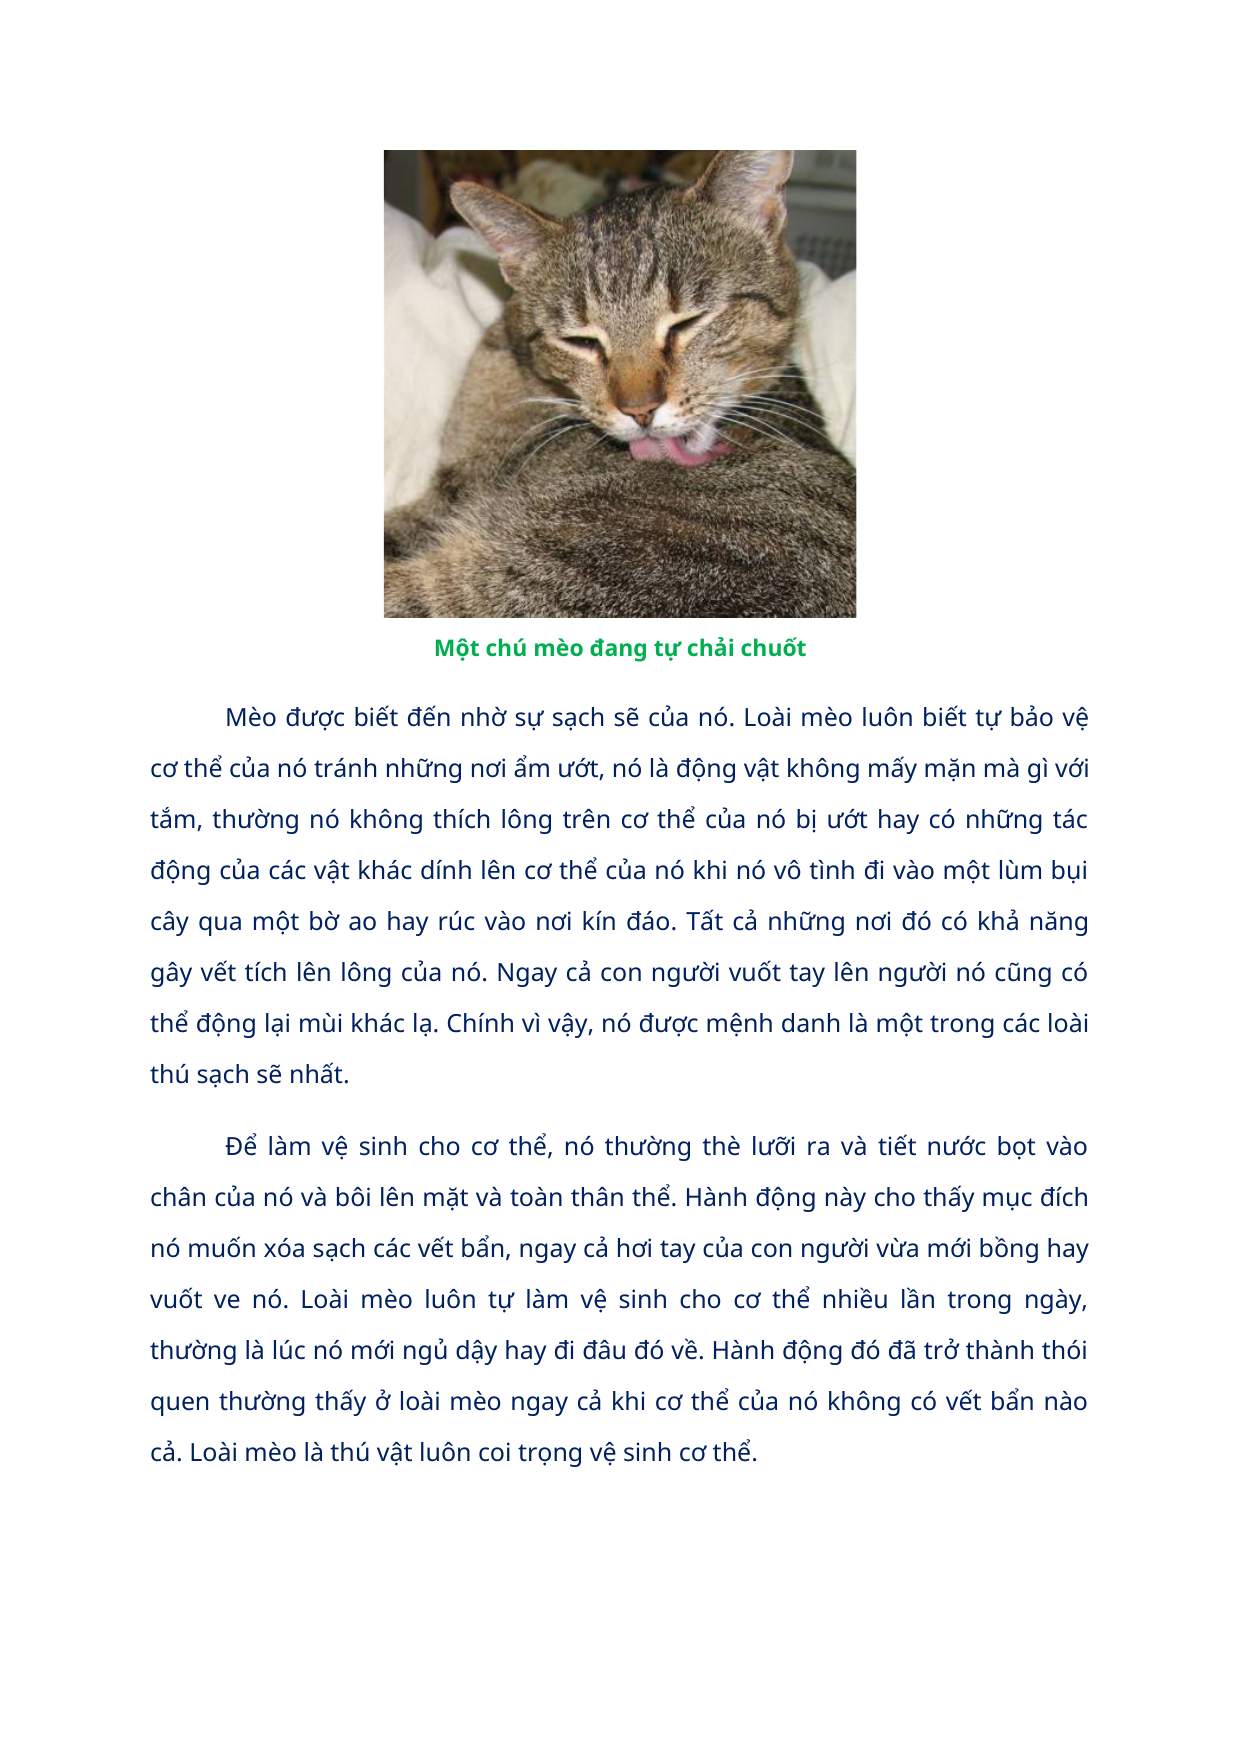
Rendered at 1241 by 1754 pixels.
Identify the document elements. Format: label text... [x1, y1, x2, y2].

picture [383, 150, 857, 618]
text Để làm vệ sinh cho cơ thể, nó thường thè lưỡi ra và tiết nước bọt vào chân của nó và bôi lên mặt và toàn thân thể. Hành động này cho thấy mục đích nó muốn xóa sạch các vết bẩn, ngay cả hơi tay của con người vừa mới bồng hay vuốt ve nó. Loài mèo luôn tự làm vệ sinh cho cơ thể nhiều lần trong ngày, thường là lúc nó mới ngủ dậy hay đi đâu đó về. Hành động đó đã trở thành thói quen thường thấy ở loài mèo ngay cả khi cơ thể của nó không có vết bẩn nào cả. Loài mèo là thú vật luôn coi trọng vệ sinh cơ thể. [150, 1128, 1090, 1469]
text Mèo được biết đến nhờ sự sạch sẽ của nó. Loài mèo luôn biết tự bảo vệ cơ thể của nó tránh những nơi ẩm ướt, nó là động vật không mấy mặn mà gì với tắm, thường nó không thích lông trên cơ thể của nó bị ướt hay có những tác động của các vật khác dính lên cơ thể của nó khi nó vô tình đi vào một lùm bụi cây qua một bờ ao hay rúc vào nơi kín đáo. Tất cả những nơi đó có khả năng gây vết tích lên lông của nó. Ngay cả con người vuốt tay lên người nó cũng có thể động lại mùi khác lạ. Chính vì vậy, nó được mệnh danh là một trong các loài thú sạch sẽ nhất. [150, 699, 1090, 1091]
text Một chú mèo đang tự chải chuốt [150, 632, 1090, 663]
